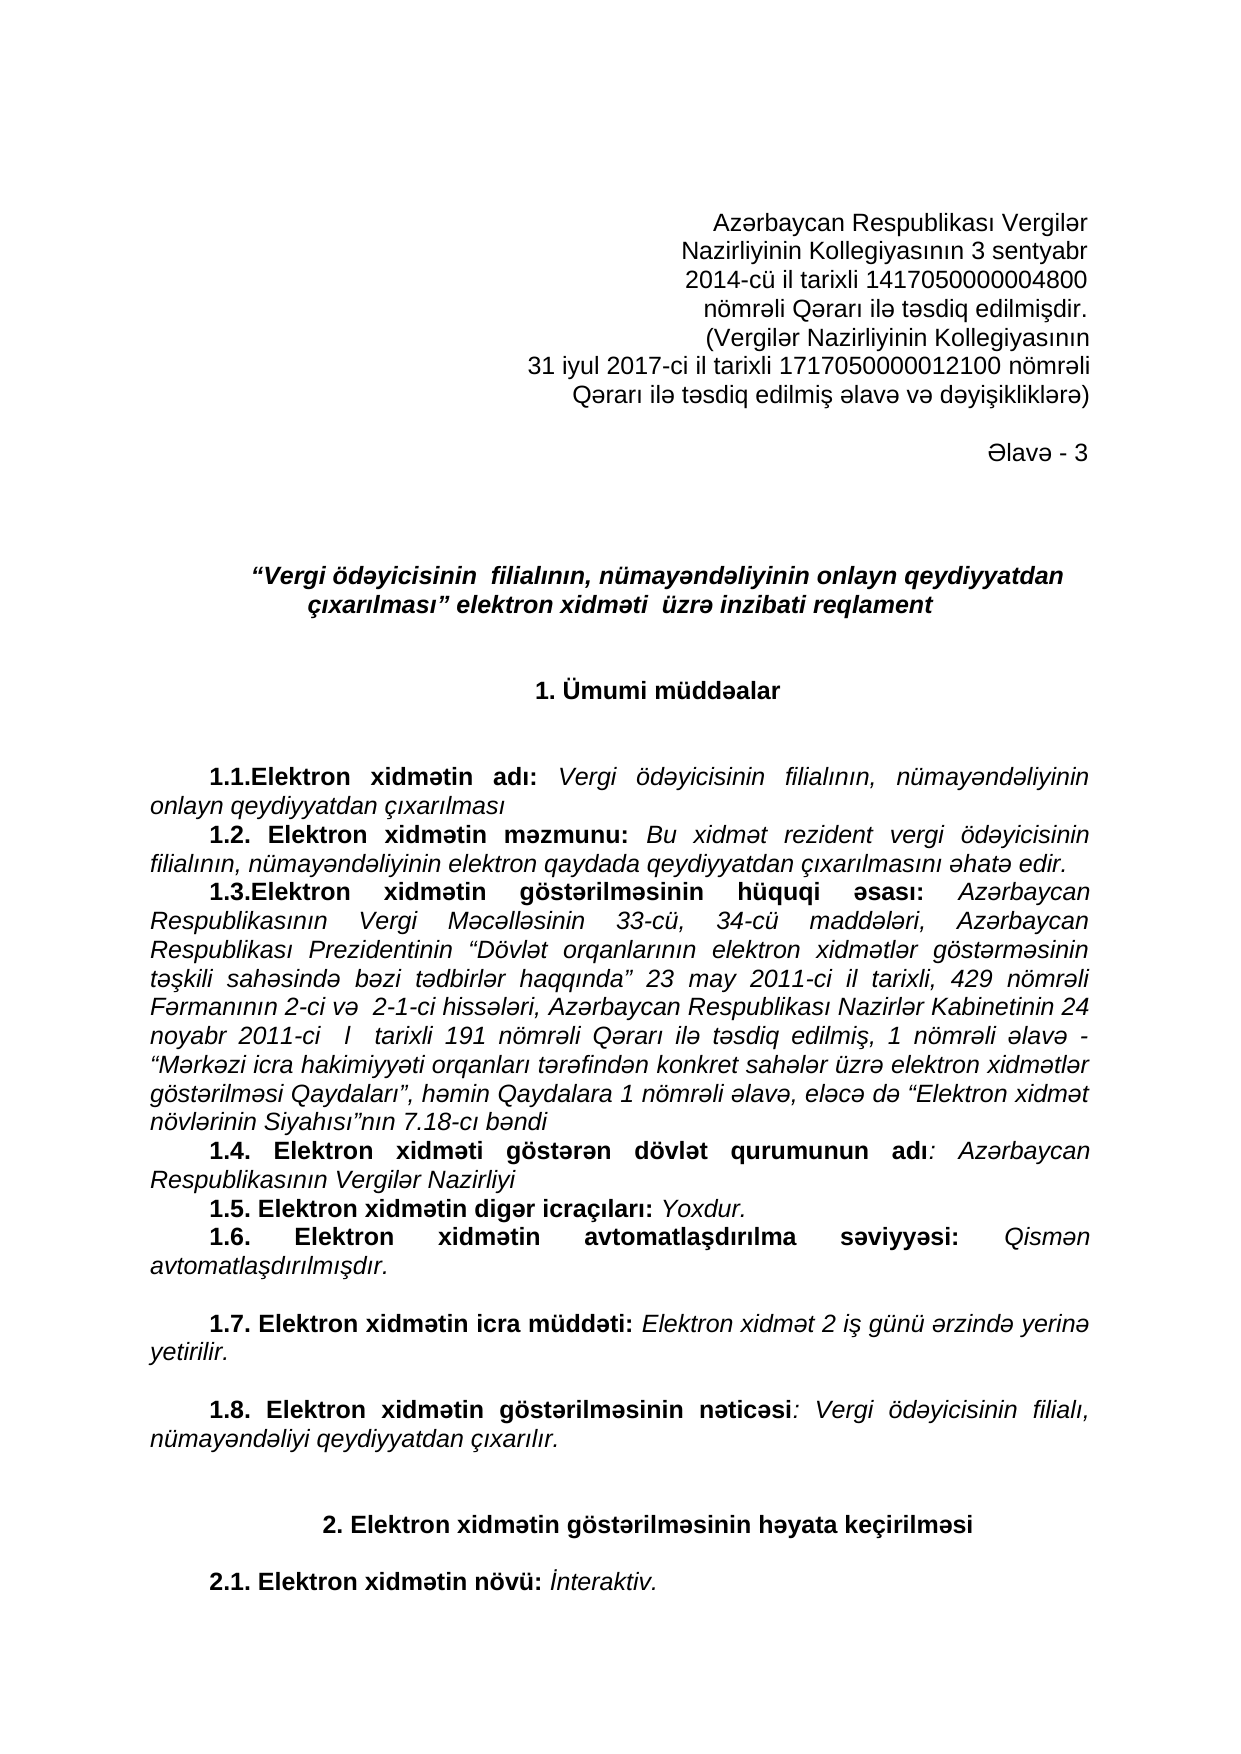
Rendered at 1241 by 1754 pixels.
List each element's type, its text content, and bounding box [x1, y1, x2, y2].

text 1.5. Elektron xidmətin digər icraçıları: Yoxdur. [150, 1193, 1090, 1222]
text 2.1. Elektron xidmətin növü: İnteraktiv. [150, 1567, 1090, 1596]
text 1.8. Elektron xidmətin göstərilməsinin nəticəsi: Vergi ödəyicisinin filialı, nümayəndəliyi qeydiyyatdan çıxarılır. [150, 1395, 1090, 1452]
text 1.1.Elektron xidmətin adı: Vergi ödəyicisinin filialının, nümayəndəliyinin onlayn qeydiyyatdan çıxarılması [150, 762, 1090, 820]
text (Vergilər Nazirliyinin Kollegiyasının 31 iyul 2017-ci il tarixli 1717050000012100 nömrəli Qərarı ilə təsdiq edilmiş əlavə və dəyişikliklərə) [150, 322, 1090, 409]
text 1.3.Elektron xidmətin göstərilməsinin hüquqi əsası: Azərbaycan Respublikasının Vergi Məcəlləsinin 33-cü, 34-cü maddələri, Azərbaycan Respublikası Prezidentinin “Dövlət orqanlarının elektron xidmətlər göstərməsinin təşkili sahəsində bəzi tədbirlər haqqında” 23 may 2011-ci il tarixli, 429 nömrəli Fərmanının 2-ci və 2-1-ci hissələri, Azərbaycan Respublikası Nazirlər Kabinetinin 24 noyabr 2011-ci l tarixli 191 nömrəli Qərarı ilə təsdiq edilmiş, 1 nömrəli əlavə - “Mərkəzi icra hakimiyyəti orqanları tərəfindən konkret sahələr üzrə elektron xidmətlər göstərilməsi Qaydaları”, həmin Qaydalara 1 nömrəli əlavə, eləcə də “Elektron xidmət növlərinin Siyahısı”nın 7.18-cı bəndi [150, 877, 1090, 1136]
text 1.6. Elektron xidmətin avtomatlaşdırılma səviyyəsi: Qismən avtomatlaşdırılmışdır. [150, 1222, 1090, 1280]
text 1. Ümumi müddəalar [150, 676, 1090, 705]
text 1.4. Elektron xidməti göstərən dövlət qurumunun adı: Azərbaycan Respublikasının Vergilər Nazirliyi [150, 1136, 1090, 1193]
text 2. Elektron xidmətin göstərilməsinin həyata keçirilməsi [150, 1510, 1090, 1538]
text Əlavə - 3 [806, 437, 1088, 466]
text 1.7. Elektron xidmətin icra müddəti: Elektron xidmət 2 iş günü ərzində yerinə yetirilir. [150, 1308, 1090, 1366]
text “Vergi ödəyicisinin filialının, nümayəndəliyinin onlayn qeydiyyatdan çıxarılması” elektron xidməti üzrə inzibati reqlament [150, 561, 1090, 618]
text Azərbaycan Respublikası Vergilər Nazirliyinin Kollegiyasının 3 sentyabr 2014-cü il tarixli 1417050000004800 nömrəli Qərarı ilə təsdiq edilmişdir. [666, 207, 1088, 322]
text 1.2. Elektron xidmətin məzmunu: Bu xidmət rezident vergi ödəyicisinin filialının, nümayəndəliyinin elektron qaydada qeydiyyatdan çıxarılmasını əhatə edir. [150, 820, 1090, 877]
